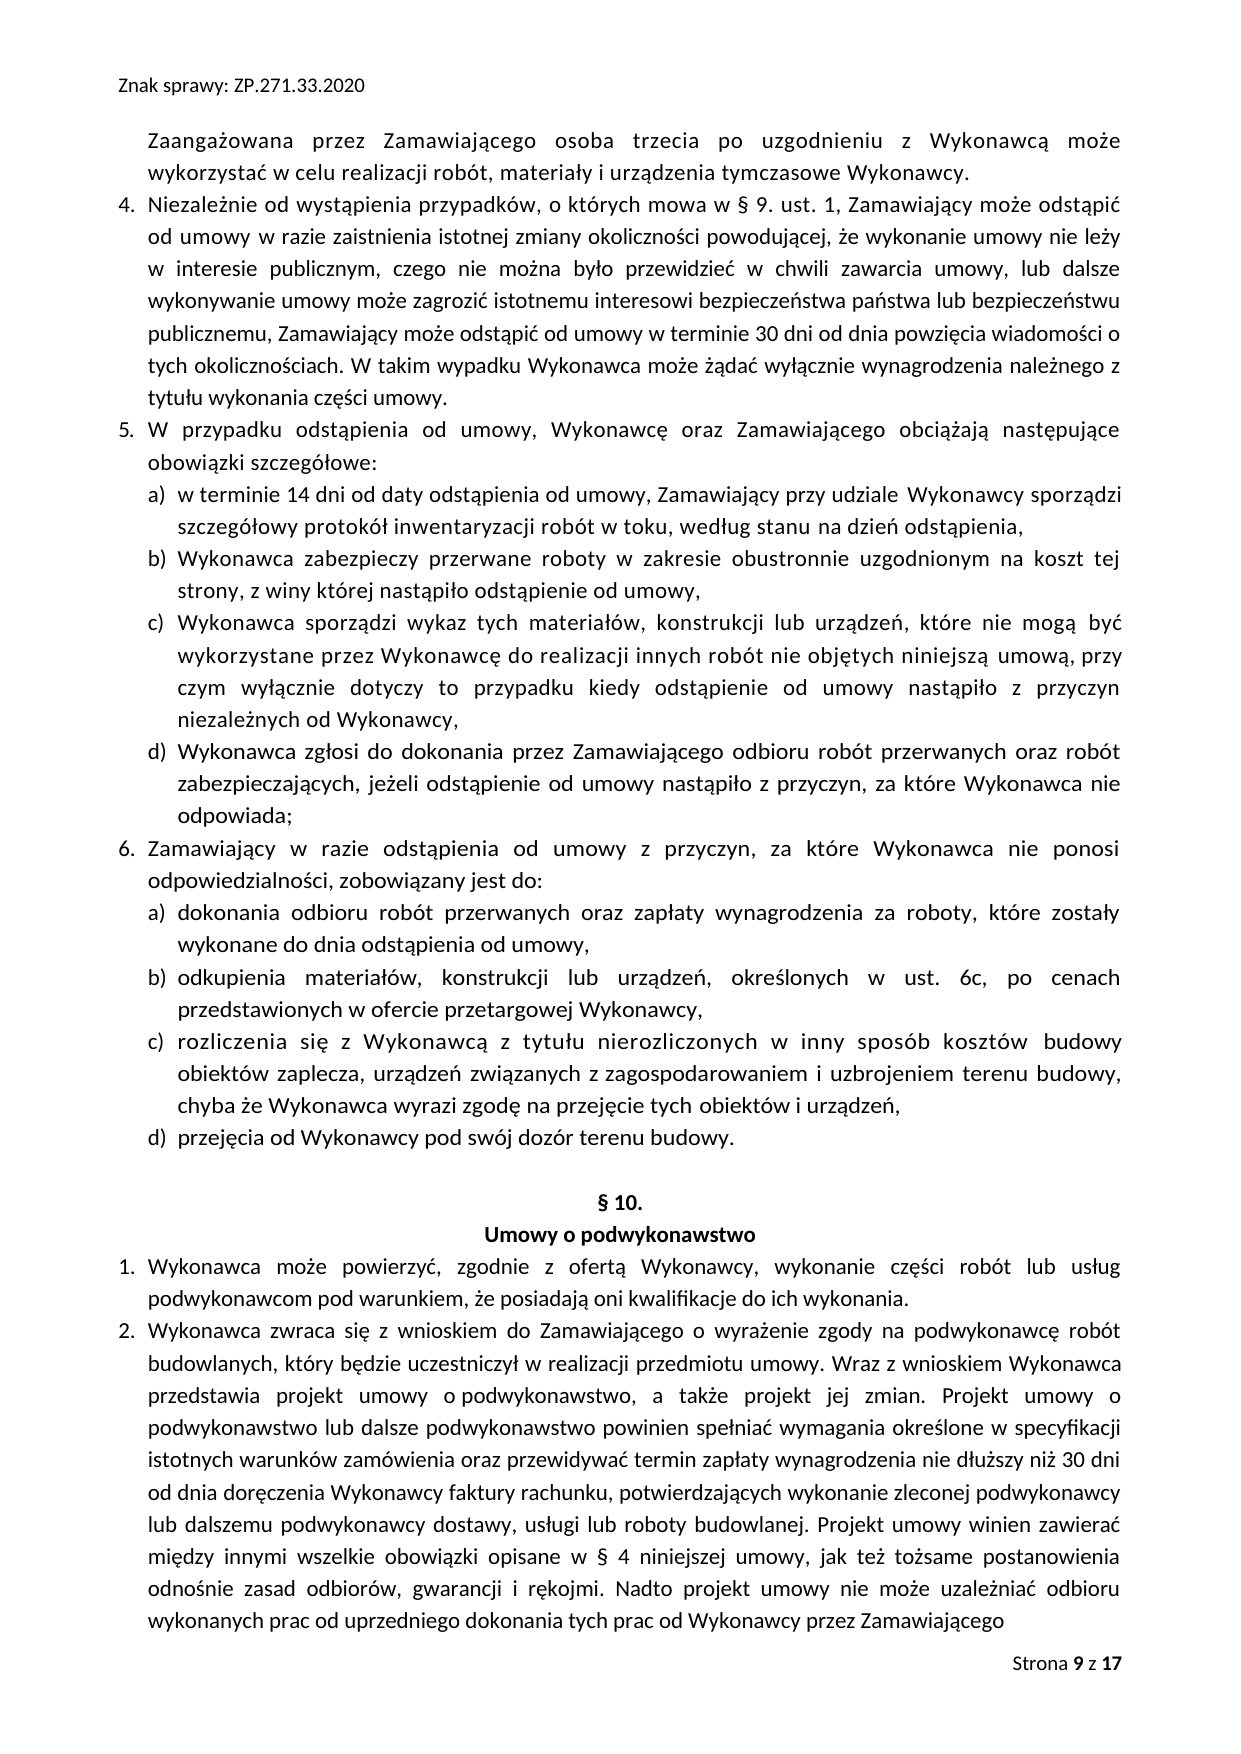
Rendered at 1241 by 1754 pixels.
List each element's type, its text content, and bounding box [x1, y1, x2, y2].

list Wykonawca zwraca się z wnioskiem do Zamawiającego o wyrażenie zgody na podwykonawcę robót budowlanych, który będzie uczestniczył w realizacji przedmiotu umowy. Wraz z wnioskiem Wykonawca przedstawia projekt umowy o podwykonawstwo, a także projekt jej zmian. Projekt umowy o podwykonawstwo lub dalsze podwykonawstwo powinien spełniać wymagania określone w specyfikacji istotnych warunków zamówienia oraz przewidywać termin zapłaty wynagrodzenia nie dłuższy niż 30 dni od dnia doręczenia Wykonawcy faktury rachunku, potwierdzających wykonanie zleconej podwykonawcy lub dalszemu podwykonawcy dostawy, usługi lub roboty budowlanej. Projekt umowy winien zawierać między innymi wszelkie obowiązki opisane w § 4 niniejszej umowy, jak też tożsame postanowienia odnośnie zasad odbiorów, gwarancji i rękojmi. Nadto projekt umowy nie może uzależniać odbioru wykonanych prac od uprzedniego dokonania tych prac od Wykonawcy przez Zamawiającego [118, 1317, 1122, 1634]
list Wykonawca sporządzi wykaz tych materiałów, konstrukcji lub urządzeń, które nie mogą być wykorzystane przez Wykonawcę do realizacji innych robót nie objętych niniejszą umową, przy czym wyłącznie dotyczy to przypadku kiedy odstąpienie od umowy nastąpiło z przyczyn niezależnych od Wykonawcy, [148, 608, 1122, 733]
list Niezależnie od wystąpienia przypadków, o których mowa w § 9. ust. 1, Zamawiający może odstąpić od umowy w razie zaistnienia istotnej zmiany okoliczności powodującej, że wykonanie umowy nie leży w interesie publicznym, czego nie można było przewidzieć w chwili zawarcia umowy, lub dalsze wykonywanie umowy może zagrozić istotnemu interesowi bezpieczeństwa państwa lub bezpieczeństwu publicznemu, Zamawiający może odstąpić od umowy w terminie 30 dni od dnia powzięcia wiadomości o tych okolicznościach. W takim wypadku Wykonawca może żądać wyłącznie wynagrodzenia należnego z tytułu wykonania części umowy. [118, 190, 1122, 411]
list rozliczenia się z Wykonawcą z tytułu nierozliczonych w inny sposób kosztów budowy obiektów zaplecza, urządzeń związanych z zagospodarowaniem i uzbrojeniem terenu budowy, chyba że Wykonawca wyrazi zgodę na przejęcie tych obiektów i urządzeń, [148, 1027, 1122, 1119]
list przejęcia od Wykonawcy pod swój dozór terenu budowy. [148, 1123, 1122, 1152]
list Wykonawca zgłosi do dokonania przez Zamawiającego odbioru robót przerwanych oraz robót zabezpieczających, jeżeli odstąpienie od umowy nastąpiło z przyczyn, za które Wykonawca nie odpowiada; [148, 737, 1122, 830]
list odkupienia materiałów, konstrukcji lub urządzeń, określonych w ust. 6c, po cenach przedstawionych w ofercie przetargowej Wykonawcy, [148, 963, 1122, 1023]
list Wykonawca zabezpieczy przerwane roboty w zakresie obustronnie uzgodnionym na koszt tej strony, z winy której nastąpiło odstąpienie od umowy, [148, 544, 1122, 604]
text § 10. [118, 1188, 1122, 1216]
list W przypadku odstąpienia od umowy, Wykonawcę oraz Zamawiającego obciążają następujące obowiązki szczegółowe: [118, 415, 1122, 476]
text Umowy o podwykonawstwo [118, 1220, 1122, 1248]
list Wykonawca może powierzyć, zgodnie z ofertą Wykonawcy, wykonanie części robót lub usług podwykonawcom pod warunkiem, że posiadają oni kwalifikacje do ich wykonania. [118, 1252, 1122, 1312]
text Zaangażowana przez Zamawiającego osoba trzecia po uzgodnieniu z Wykonawcą może wykorzystać w celu realizacji robót, materiały i urządzenia tymczasowe Wykonawcy. [148, 126, 1122, 186]
list w terminie 14 dni od daty odstąpienia od umowy, Zamawiający przy udziale Wykonawcy sporządzi szczegółowy protokół inwentaryzacji robót w toku, według stanu na dzień odstąpienia, [148, 480, 1122, 540]
list dokonania odbioru robót przerwanych oraz zapłaty wynagrodzenia za roboty, które zostały wykonane do dnia odstąpienia od umowy, [148, 898, 1122, 958]
list Zamawiający w razie odstąpienia od umowy z przyczyn, za które Wykonawca nie ponosi odpowiedzialności, zobowiązany jest do: [118, 834, 1122, 894]
